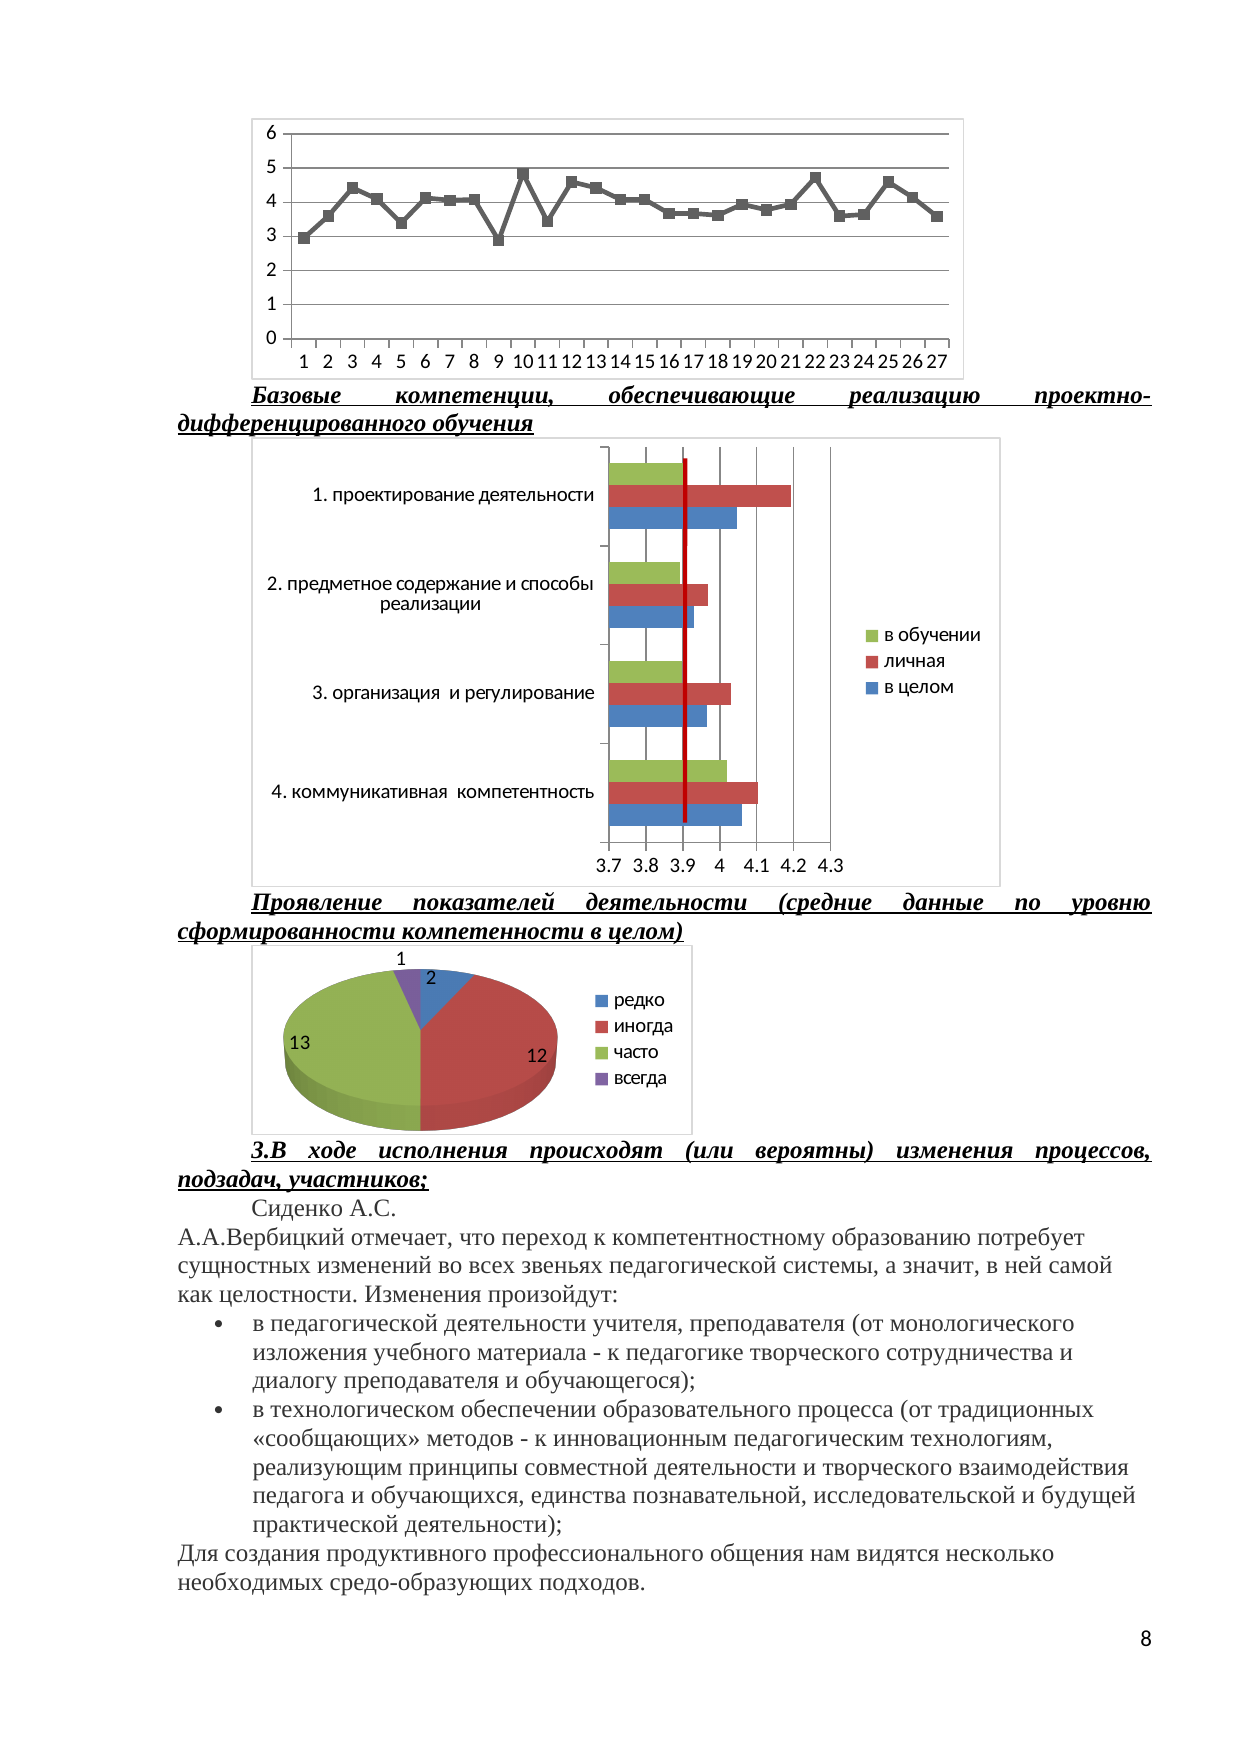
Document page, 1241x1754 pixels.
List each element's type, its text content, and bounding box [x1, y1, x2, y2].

text А.А.Вербицкий отмечает, что переход к компетентностному образованию потребует сущностных изменений во всех звеньях педагогической системы, а значит, в ней самой как целостности. Изменения произойдут: [177, 1222, 1152, 1308]
text Сиденко А.С. [177, 1193, 1152, 1222]
list в технологическом обеспечении образовательного процесса (от традиционных «сообщающих» методов - к инновационным педагогическим технологиям, реализующим принципы совместной деятельности и творческого взаимодействия педагога и обучающихся, единства познавательной, исследовательской и будущей практической деятельности); [215, 1394, 1152, 1538]
text Проявление показателей деятельности (средние данные по уровню сформированности компетенности в целом) [177, 887, 1152, 945]
list в педагогической деятельности учителя, преподавателя (от монологического изложения учебного материала - к педагогике творческого сотрудничества и диалогу преподавателя и обучающегося); [215, 1308, 1152, 1394]
text Базовые компетенции, обеспечивающие реализацию проектно-дифференцированного обучения [177, 380, 1152, 437]
text Для создания продуктивного профессионального общения нам видятся несколько необходимых средо-образующих подходов. [177, 1538, 1152, 1596]
text 3.В ходе исполнения происходят (или вероятны) изменения процессов, подзадач, участников; [177, 1136, 1152, 1193]
